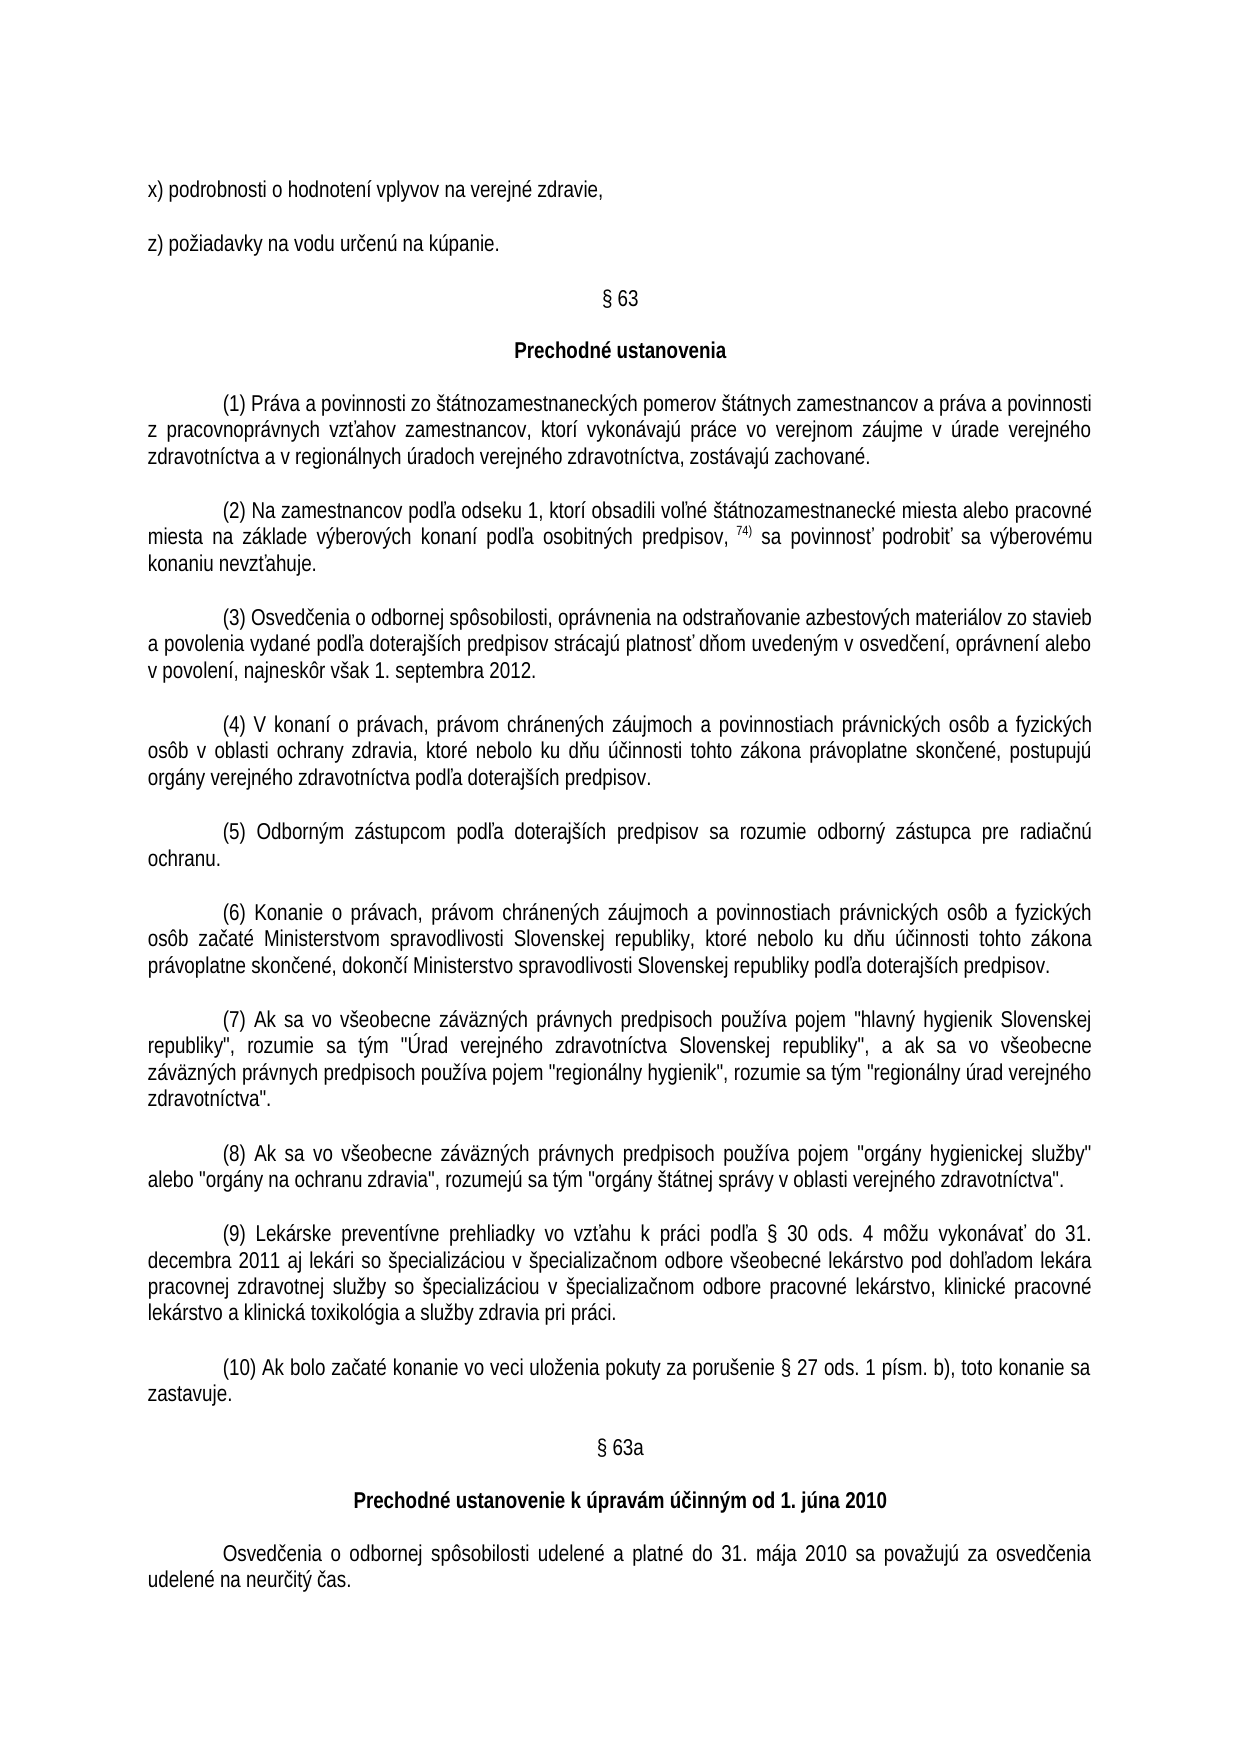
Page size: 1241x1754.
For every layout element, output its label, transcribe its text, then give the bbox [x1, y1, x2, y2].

text (6) Konanie o právach, právom chránených záujmoch a povinnostiach právnických osôb a fyzických osôb začaté Ministerstvom spravodlivosti Slovenskej republiky, ktoré nebolo ku dňu účinnosti tohto zákona právoplatne skončené, dokončí Ministerstvo spravodlivosti Slovenskej republiky podľa doterajších predpisov. [148, 899, 1092, 978]
text (9) Lekárske preventívne prehliadky vo vzťahu k práci podľa § 30 ods. 4 môžu vykonávať do 31. decembra 2011 aj lekári so špecializáciou v špecializačnom odbore všeobecné lekárstvo pod dohľadom lekára pracovnej zdravotnej služby so špecializáciou v špecializačnom odbore pracovné lekárstvo, klinické pracovné lekárstvo a klinická toxikológia a služby zdravia pri práci. [148, 1220, 1092, 1326]
text § 63a [148, 1434, 1092, 1461]
text (1) Práva a povinnosti zo štátnozamestnaneckých pomerov štátnych zamestnancov a práva a povinnosti z pracovnoprávnych vzťahov zamestnancov, ktorí vykonávajú práce vo verejnom záujme v úrade verejného zdravotníctva a v regionálnych úradoch verejného zdravotníctva, zostávajú zachované. [148, 390, 1092, 469]
text (3) Osvedčenia o odbornej spôsobilosti, oprávnenia na odstraňovanie azbestových materiálov zo stavieb a povolenia vydané podľa doterajších predpisov strácajú platnosť dňom uvedeným v osvedčení, oprávnení alebo v povolení, najneskôr však 1. septembra 2012. [148, 604, 1092, 683]
text (7) Ak sa vo všeobecne záväzných právnych predpisoch používa pojem "hlavný hygienik Slovenskej republiky", rozumie sa tým "Úrad verejného zdravotníctva Slovenskej republiky", a ak sa vo všeobecne záväzných právnych predpisoch používa pojem "regionálny hygienik", rozumie sa tým "regionálny úrad verejného zdravotníctva". [148, 1006, 1092, 1111]
text z) požiadavky na vodu určenú na kúpanie. [148, 230, 1092, 256]
text § 63 [148, 284, 1092, 311]
text (8) Ak sa vo všeobecne záväzných právnych predpisoch používa pojem "orgány hygienickej služby" alebo "orgány na ochranu zdravia", rozumejú sa tým "orgány štátnej správy v oblasti verejného zdravotníctva". [148, 1139, 1092, 1192]
text x) podrobnosti o hodnotení vplyvov na verejné zdravie, [148, 176, 1092, 202]
text (5) Odborným zástupcom podľa doterajších predpisov sa rozumie odborný zástupca pre radiačnú ochranu. [148, 818, 1092, 871]
text (4) V konaní o právach, právom chránených záujmoch a povinnostiach právnických osôb a fyzických osôb v oblasti ochrany zdravia, ktoré nebolo ku dňu účinnosti tohto zákona právoplatne skončené, postupujú orgány verejného zdravotníctva podľa doterajších predpisov. [148, 711, 1092, 790]
text Osvedčenia o odbornej spôsobilosti udelené a platné do 31. mája 2010 sa považujú za osvedčenia udelené na neurčitý čas. [148, 1540, 1092, 1592]
text Prechodné ustanovenia [148, 337, 1092, 363]
text (10) Ak bolo začaté konanie vo veci uloženia pokuty za porušenie § 27 ods. 1 písm. b), toto konanie sa zastavuje. [148, 1354, 1092, 1406]
text Prechodné ustanovenie k úpravám účinným od 1. júna 2010 [148, 1487, 1092, 1513]
text (2) Na zamestnancov podľa odseku 1, ktorí obsadili voľné štátnozamestnanecké miesta alebo pracovné miesta na základe výberových konaní podľa osobitných predpisov, 74) sa povinnosť podrobiť sa výberovému konaniu nevzťahuje. [148, 497, 1092, 576]
